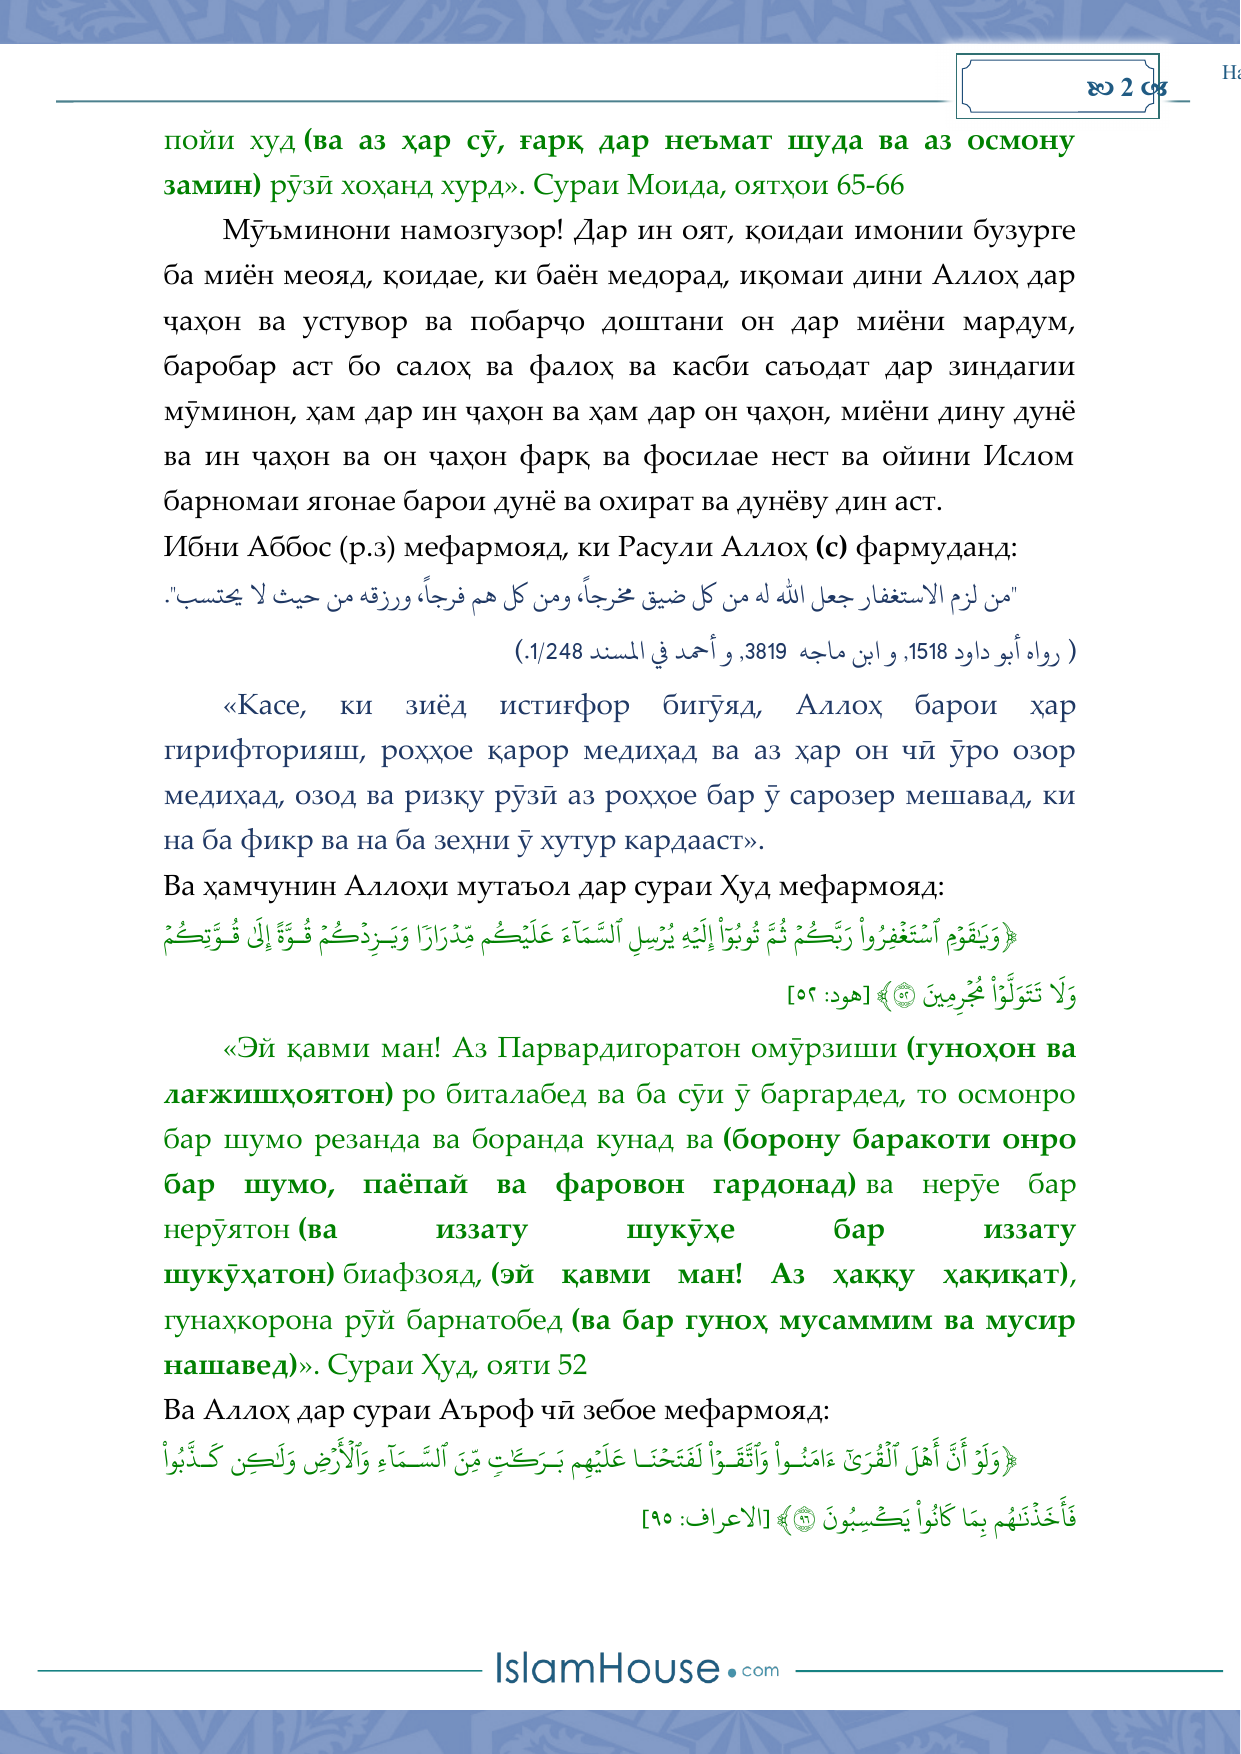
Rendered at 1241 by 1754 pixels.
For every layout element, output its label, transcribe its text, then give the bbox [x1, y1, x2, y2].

text ﴿وَيَٰقَوۡمِ ٱسۡتَغۡفِرُواْ رَبَّكُمۡ ثُمَّ تُوبُوٓاْ إِلَيۡهِ يُرۡسِلِ ٱلسَّمَآءَ عَلَيۡكُم مِّدۡرَارٗا وَيَزِدۡكُمۡ قُوَّةً إِلَىٰ قُوَّتِكُمۡ وَلَا تَتَوَلَّوۡاْ مُجۡرِمِينَ ٥٢﴾ [هود: ٥٢] [163, 909, 1077, 1019]
text Мӯъминони намозгузор! Дар ин оят, қоидаи имонии бузурге ба миён меояд, қоидае, ки баён медорад, иқомаи дини Аллоҳ дар ҷаҳон ва устувор ва побарҷо доштани он дар миёни мардум, баробар аст бо салоҳ ва фалоҳ ва касби саъодат дар зиндагии мӯминон, ҳам дар ин ҷаҳон ва ҳам дар он ҷаҳон, миёни дину дунё ва ин ҷаҳон ва он ҷаҳон фарқ ва фосилае нест ва ойини Ислом барномаи ягонае барои дунё ва охират ва дунёву дин аст. [163, 208, 1077, 519]
picture [487, 1646, 1224, 1691]
text Ибни Аббос (р.з) мефармояд, ки Расули Аллоҳ (с) фармуданд: [163, 525, 1077, 564]
text «Эй қавми ман! Аз Парвардигоратон омӯрзиши (гуноҳон ва лағжишҳоятон) ро биталабед ва ба сӯи ӯ баргардед, то осмонро бар шумо резанда ва боранда кунад ва (борону баракоти онро бар шумо, паёпай ва фаровон гардонад) ва нерӯе бар нерӯятон (ва иззату шукӯҳе бар иззату шукӯҳатон) биафзояд, (эй қавми ман! Аз ҳаққу ҳақиқат), гунаҳкорона рӯй барнатобед (ва бар гуноҳ мусаммим ва мусир нашавед)». Сураи Ҳуд, ояти 52 [163, 1027, 1077, 1383]
text "من لزم الاستغفار جعل الله له من كل ضيق مخرجاً، ومن كل هم فرجاً، ورزقه من حيث لا يحتسب". ( رواه أبو داود 1518, و ابن ماجه 3819, و أحمد في المسند 1/248.) [163, 570, 1077, 676]
picture [28, 1645, 483, 1691]
text ﴿وَلَوۡ أَنَّ أَهۡلَ ٱلۡقُرَىٰٓ ءَامَنُواْ وَٱتَّقَوۡاْ لَفَتَحۡنَا عَلَيۡهِم بَرَكَٰتٖ مِّنَ ٱلسَّمَآءِ وَٱلۡأَرۡضِ وَلَٰكِن كَذَّبُواْ فَأَخَذۡنَٰهُم بِمَا كَانُواْ يَكۡسِبُونَ ٩٦﴾ [الاعراف: ٩٥] [163, 1434, 1077, 1544]
text «Касе, ки зиёд истиғфор бигӯяд, Аллоҳ барои ҳар гирифторияш, роҳҳое қарор медиҳад ва аз ҳар он чӣ ӯро озор медиҳад, озод ва ризқу рӯзӣ аз роҳҳое бар ӯ сарозер мешавад, ки на ба фикр ва на ба зеҳни ӯ хутур кардааст». [163, 683, 1077, 858]
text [163, 118, 1077, 203]
text Ва Аллоҳ дар сураи Аъроф чӣ зебое мефармояд: [163, 1388, 1077, 1428]
text Ва ҳамчунин Аллоҳи мутаъол дар сураи Ҳуд мефармояд: [163, 864, 1077, 903]
